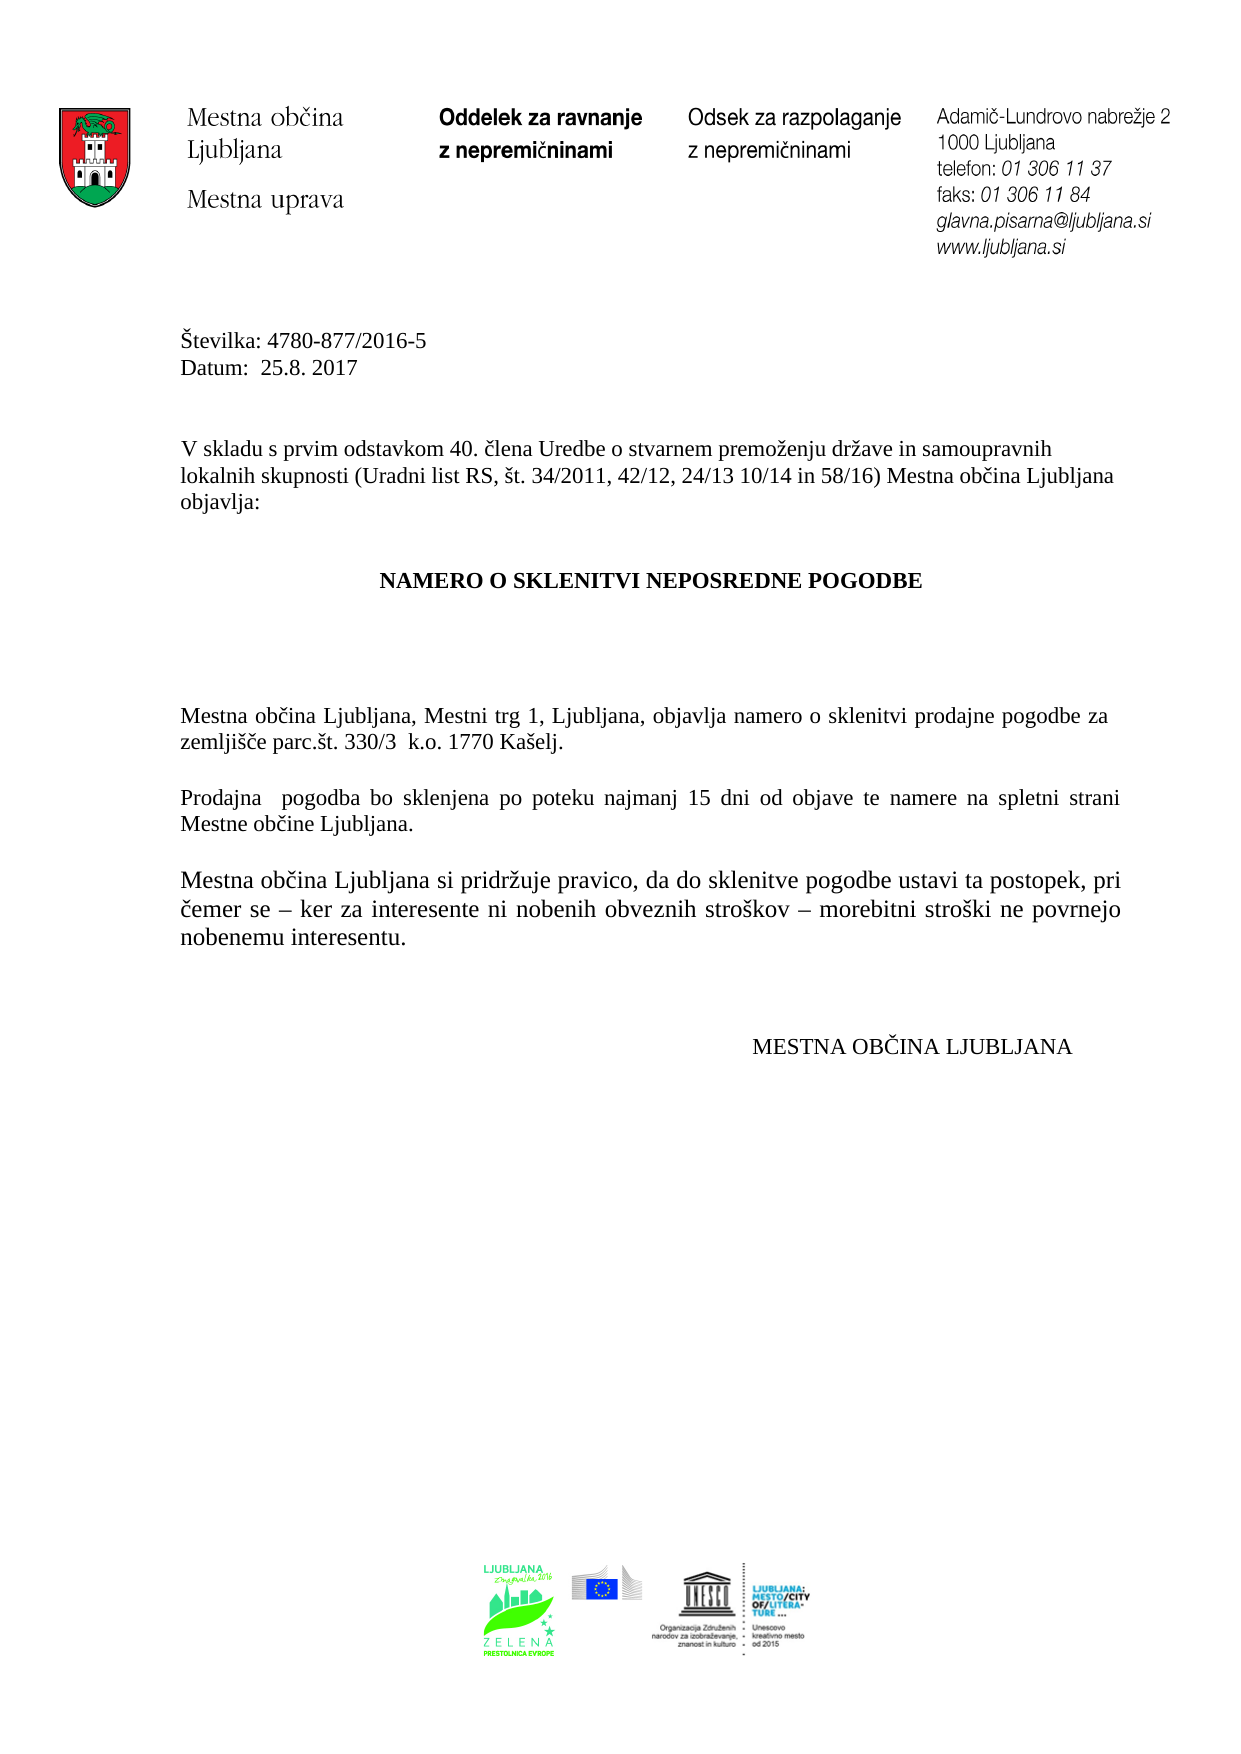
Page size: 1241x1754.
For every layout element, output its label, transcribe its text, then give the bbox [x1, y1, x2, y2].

text NAMERO O SKLENITVI NEPOSREDNE POGODBE [180, 567, 1122, 593]
text Mestna občina Ljubljana, Mestni trg 1, Ljubljana, objavlja namero o sklenitvi prodajne pogodbe za zemljišče parc.št. 330/3 k.o. 1770 Kašelj. [180, 702, 1110, 754]
text Prodajna pogodba bo sklenjena po poteku najmanj 15 dni od objave te namere na spletni strani Mestne občine Ljubljana. [180, 783, 1122, 836]
text Številka: 4780-877/2016-5 [180, 327, 1122, 354]
text Mestna občina Ljubljana si pridržuje pravico, da do sklenitve pogodbe ustavi ta postopek, pri čemer se – ker za interesente ni nobenih obveznih stroškov – morebitni stroški ne povrnejo nobenemu interesentu. [180, 865, 1122, 951]
picture [483, 1562, 825, 1656]
text Datum: 25.8. 2017 [180, 354, 1122, 380]
picture [59, 102, 1170, 258]
text MESTNA OBČINA LJUBLJANA [180, 1033, 1108, 1059]
text V skladu s prvim odstavkom 40. člena Uredbe o stvarnem premoženju države in samoupravnih lokalnih skupnosti (Uradni list RS, št. 34/2011, 42/12, 24/13 10/14 in 58/16) Mestna občina Ljubljana objavlja: [180, 435, 1122, 514]
